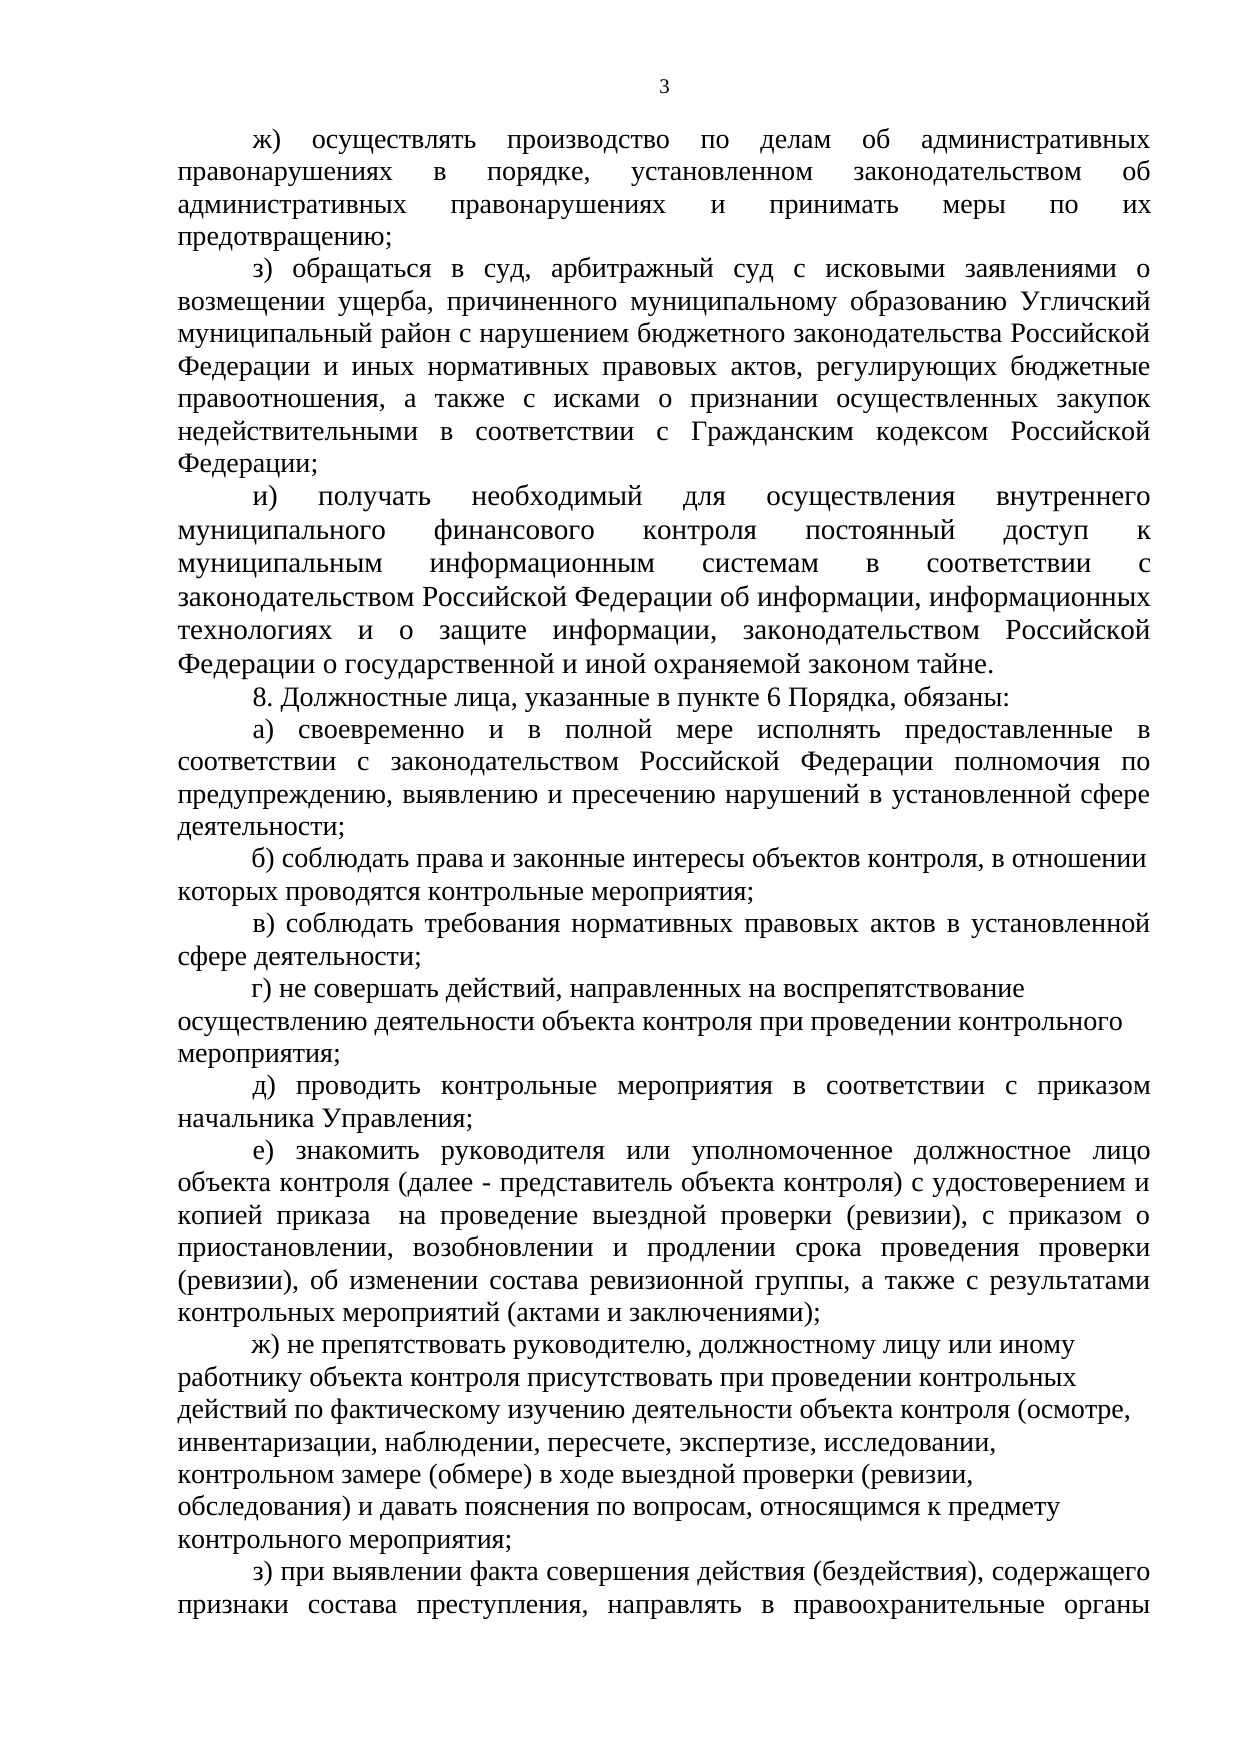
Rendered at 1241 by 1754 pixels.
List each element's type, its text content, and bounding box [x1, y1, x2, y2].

text г) не совершать действий, направленных на воспрепятствование осуществлению деятельности объекта контроля при проведении контрольного мероприятия; [177, 971, 1152, 1068]
text ж) не препятствовать руководителю, должностному лицу или иному работнику объекта контроля присутствовать при проведении контрольных действий по фактическому изучению деятельности объекта контроля (осмотре, инвентаризации, наблюдении, пересчете, экспертизе, исследовании, контрольном замере (обмере) в ходе выездной проверки (ревизии, обследования) и давать пояснения по вопросам, относящимся к предмету контрольного мероприятия; [177, 1327, 1152, 1554]
text ж) осуществлять производство по делам об административных правонарушениях в порядке, установленном законодательством об административных правонарушениях и принимать меры по их предотвращению; [177, 122, 1152, 252]
text а) своевременно и в полной мере исполнять предоставленные в соответствии с законодательством Российской Федерации полномочия по предупреждению, выявлению и пресечению нарушений в установленной сфере деятельности; [177, 712, 1152, 842]
text з) обращаться в суд, арбитражный суд с исковыми заявлениями о возмещении ущерба, причиненного муниципальному образованию Угличский муниципальный район с нарушением бюджетного законодательства Российской Федерации и иных нормативных правовых актов, регулирующих бюджетные правоотношения, а также с исками о признании осуществленных закупок недействительными в соответствии с Гражданским кодексом Российской Федерации; [177, 252, 1152, 478]
text д) проводить контрольные мероприятия в соответствии с приказом начальника Управления; [177, 1068, 1152, 1133]
text б) соблюдать права и законные интересы объектов контроля, в отношении которых проводятся контрольные мероприятия; [177, 842, 1152, 906]
text е) знакомить руководителя или уполномоченное должностное лицо объекта контроля (далее - представитель объекта контроля) с удостоверением и копией приказа на проведение выездной проверки (ревизии), с приказом о приостановлении, возобновлении и продлении срока проведения проверки (ревизии), об изменении состава ревизионной группы, а также с результатами контрольных мероприятий (актами и заключениями); [177, 1133, 1152, 1327]
text 8. Должностные лица, указанные в пункте 6 Порядка, обязаны: [177, 679, 1152, 712]
text в) соблюдать требования нормативных правовых актов в установленной сфере деятельности; [177, 906, 1152, 971]
text и) получать необходимый для осуществления внутреннего муниципального финансового контроля постоянный доступ к муниципальным информационным системам в соответствии с законодательством Российской Федерации об информации, информационных технологиях и о защите информации, законодательством Российской Федерации о государственной и иной охраняемой законом тайне. [177, 478, 1152, 679]
